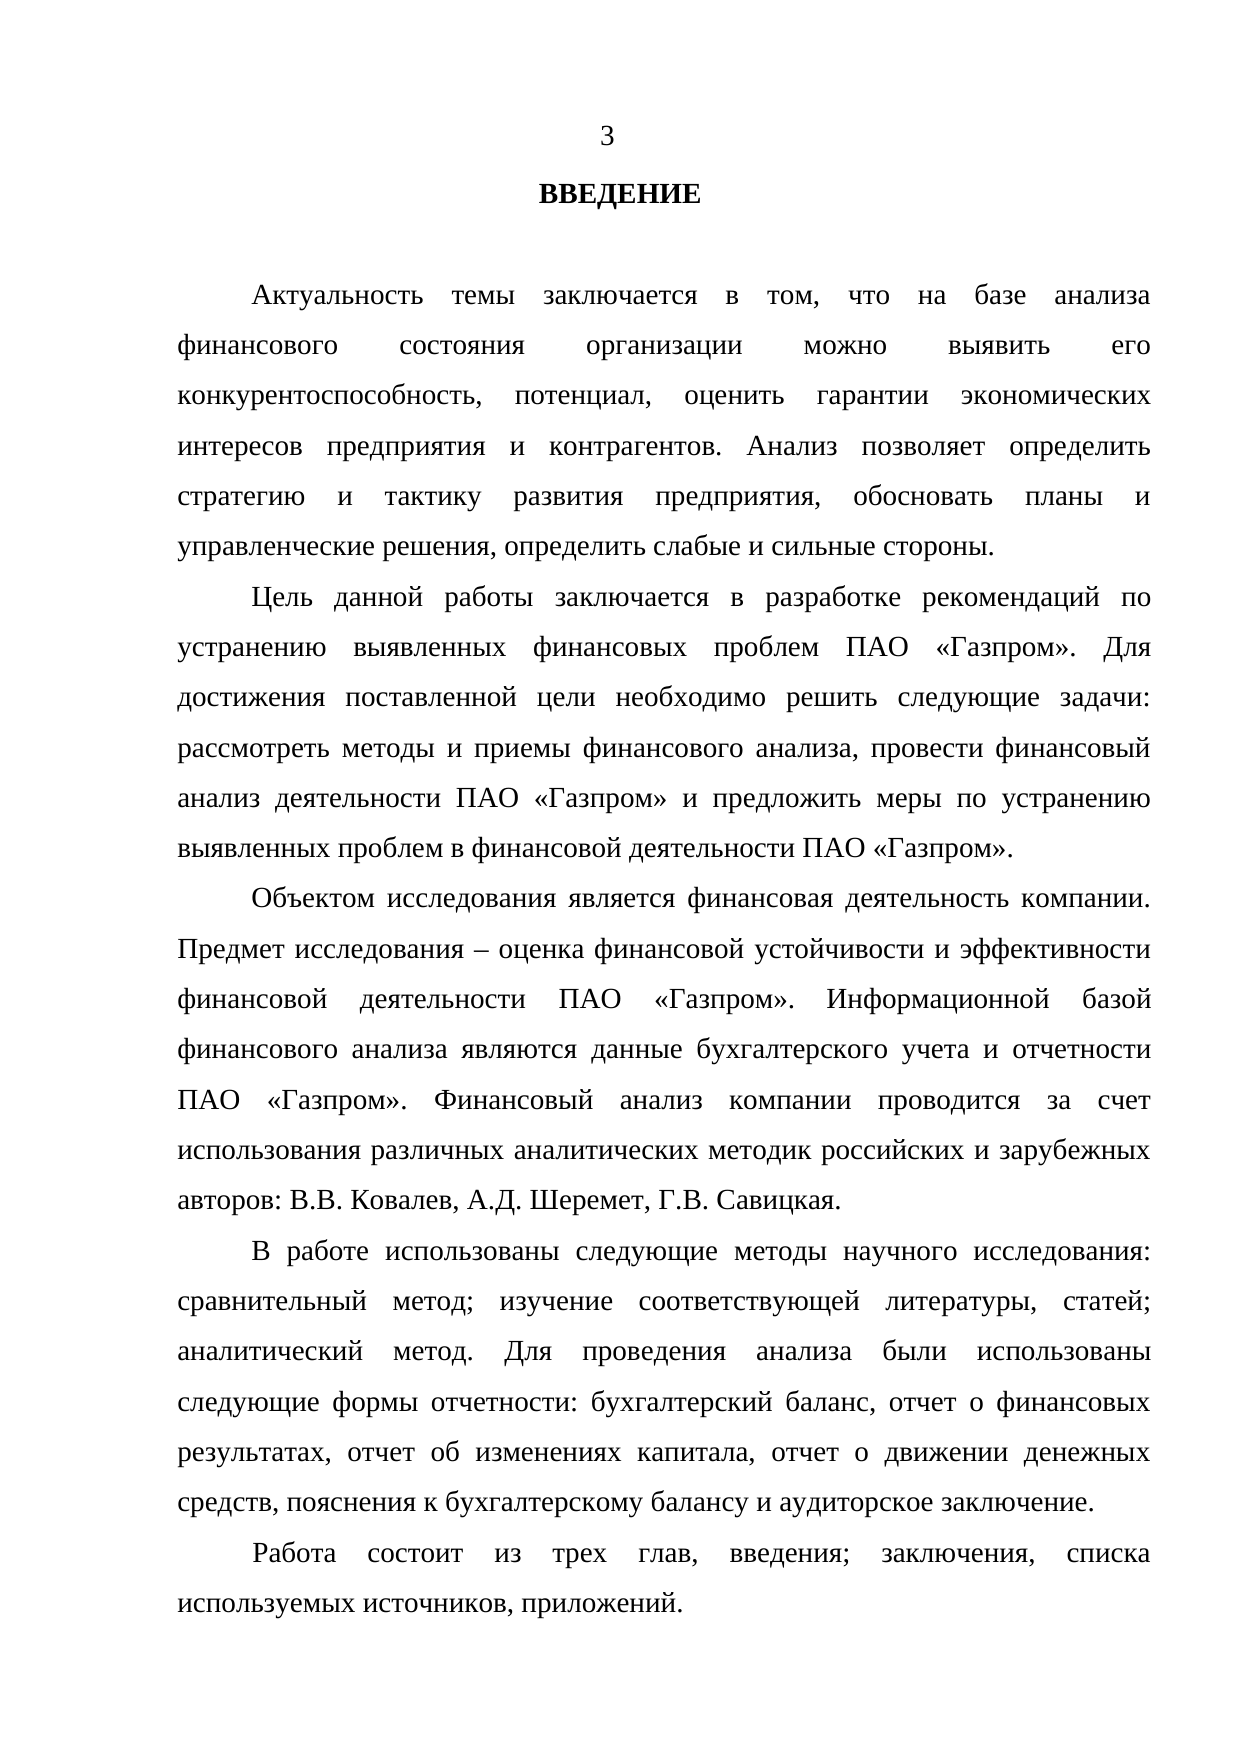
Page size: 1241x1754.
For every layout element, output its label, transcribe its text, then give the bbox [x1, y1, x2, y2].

text Объектом исследования является финансовая деятельность компании. Предмет исследования – оценка финансовой устойчивости и эффективности финансовой деятельности ПАО «Газпром». Информационной базой финансового анализа являются данные бухгалтерского учета и отчетности ПАО «Газпром». Финансовый анализ компании проводится за счет использования различных аналитических методик российских и зарубежных авторов: В.В. Ковалев, А.Д. Шеремет, Г.В. Савицкая. [177, 881, 1152, 1216]
text Работа состоит из трех глав, введения; заключения, списка используемых источников, приложений. [177, 1535, 1152, 1618]
subtitle ВВЕДЕНИЕ [177, 176, 1063, 210]
text В работе использованы следующие методы научного исследования: сравнительный метод; изучение соответствующей литературы, статей; аналитический метод. Для проведения анализа были использованы следующие формы отчетности: бухгалтерский баланс, отчет о финансовых результатах, отчет об изменениях капитала, отчет о движении денежных средств, пояснения к бухгалтерскому балансу и аудиторское заключение. [177, 1233, 1152, 1518]
text Цель данной работы заключается в разработке рекомендаций по устранению выявленных финансовых проблем ПАО «Газпром». Для достижения поставленной цели необходимо решить следующие задачи: рассмотреть методы и приемы финансового анализа, провести финансовый анализ деятельности ПАО «Газпром» и предложить меры по устранению выявленных проблем в финансовой деятельности ПАО «Газпром». [177, 579, 1152, 864]
text Актуальность темы заключается в том, что на базе анализа финансового состояния организации можно выявить его конкурентоспособность, потенциал, оценить гарантии экономических интересов предприятия и контрагентов. Анализ позволяет определить стратегию и тактику развития предприятия, обосновать планы и управленческие решения, определить слабые и сильные стороны. [177, 277, 1152, 562]
